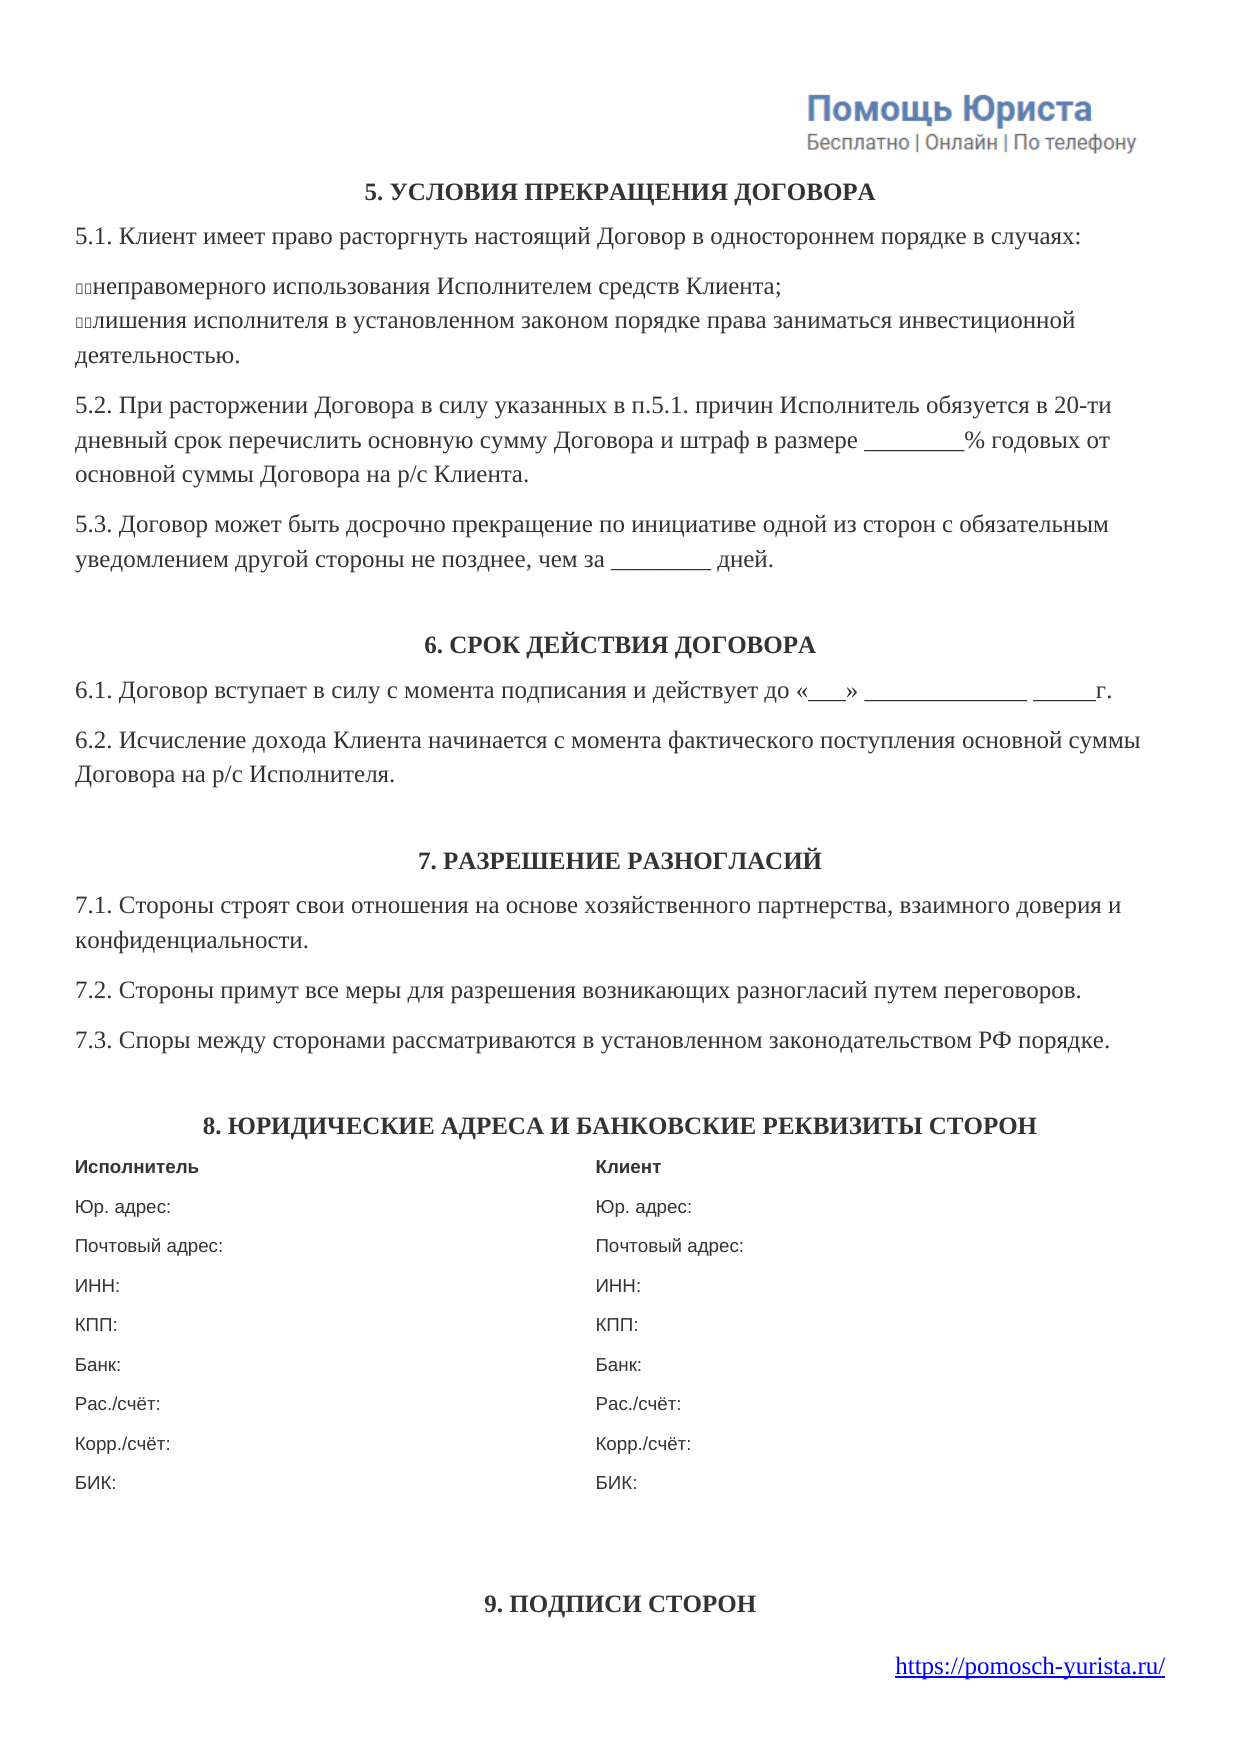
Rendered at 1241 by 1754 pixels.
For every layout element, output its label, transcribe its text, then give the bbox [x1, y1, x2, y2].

text 5.2. При расторжении Договора в силу указанных в п.5.1. причин Исполнитель обязуется в 20-ти дневный срок перечислить основную сумму Договора и штраф в размере ________% годовых от основной суммы Договора на р/с Клиента. [75, 390, 1165, 488]
text неправомерного использования Исполнителем средств Клиента; [75, 271, 1165, 300]
text 7. РАЗРЕШЕНИЕ РАЗНОГЛАСИЙ [75, 846, 1165, 874]
text 5.3. Договор может быть досрочно прекращение по инициативе одной из сторон с обязательным уведомлением другой стороны не позднее, чем за ________ дней. [75, 509, 1165, 572]
text 6. СРОК ДЕЙСТВИЯ ДОГОВОРА [75, 630, 1165, 659]
table_header Клиент Юр. адрес: Почтовый адрес: ИНН: КПП: Банк: Рас./счёт: Корр./счёт: БИК: [596, 1157, 1116, 1512]
text 6.2. Исчисление дохода Клиента начинается с момента фактического поступления основной суммы Договора на р/с Исполнителя. [75, 725, 1165, 788]
table_header Исполнитель Юр. адрес: Почтовый адрес: ИНН: КПП: Банк: Рас./счёт: Корр./счёт: БИК: [75, 1157, 595, 1512]
text 7.3. Споры между сторонами рассматриваются в установленном законодательством РФ порядке. [75, 1025, 1165, 1054]
text 9. ПОДПИСИ СТОРОН [75, 1589, 1165, 1617]
text 8. ЮРИДИЧЕСКИЕ АДРЕСА И БАНКОВСКИЕ РЕКВИЗИТЫ СТОРОН [75, 1111, 1165, 1140]
text 5.1. Клиент имеет право расторгнуть настоящий Договор в одностороннем порядке в случаях: [75, 221, 1165, 250]
text 7.2. Стороны примут все меры для разрешения возникающих разногласий путем переговоров. [75, 975, 1165, 1003]
picture [771, 73, 1166, 177]
text 7.1. Стороны строят свои отношения на основе хозяйственного партнерства, взаимного доверия и конфиденциальности. [75, 890, 1165, 953]
text 6.1. Договор вступает в силу с момента подписания и действует до «___» _____________ _____г. [75, 675, 1165, 703]
text 5. УСЛОВИЯ ПРЕКРАЩЕНИЯ ДОГОВОРА [75, 177, 1165, 205]
text лишения исполнителя в установленном законом порядке права заниматься инвестиционной деятельностью. [75, 306, 1165, 369]
